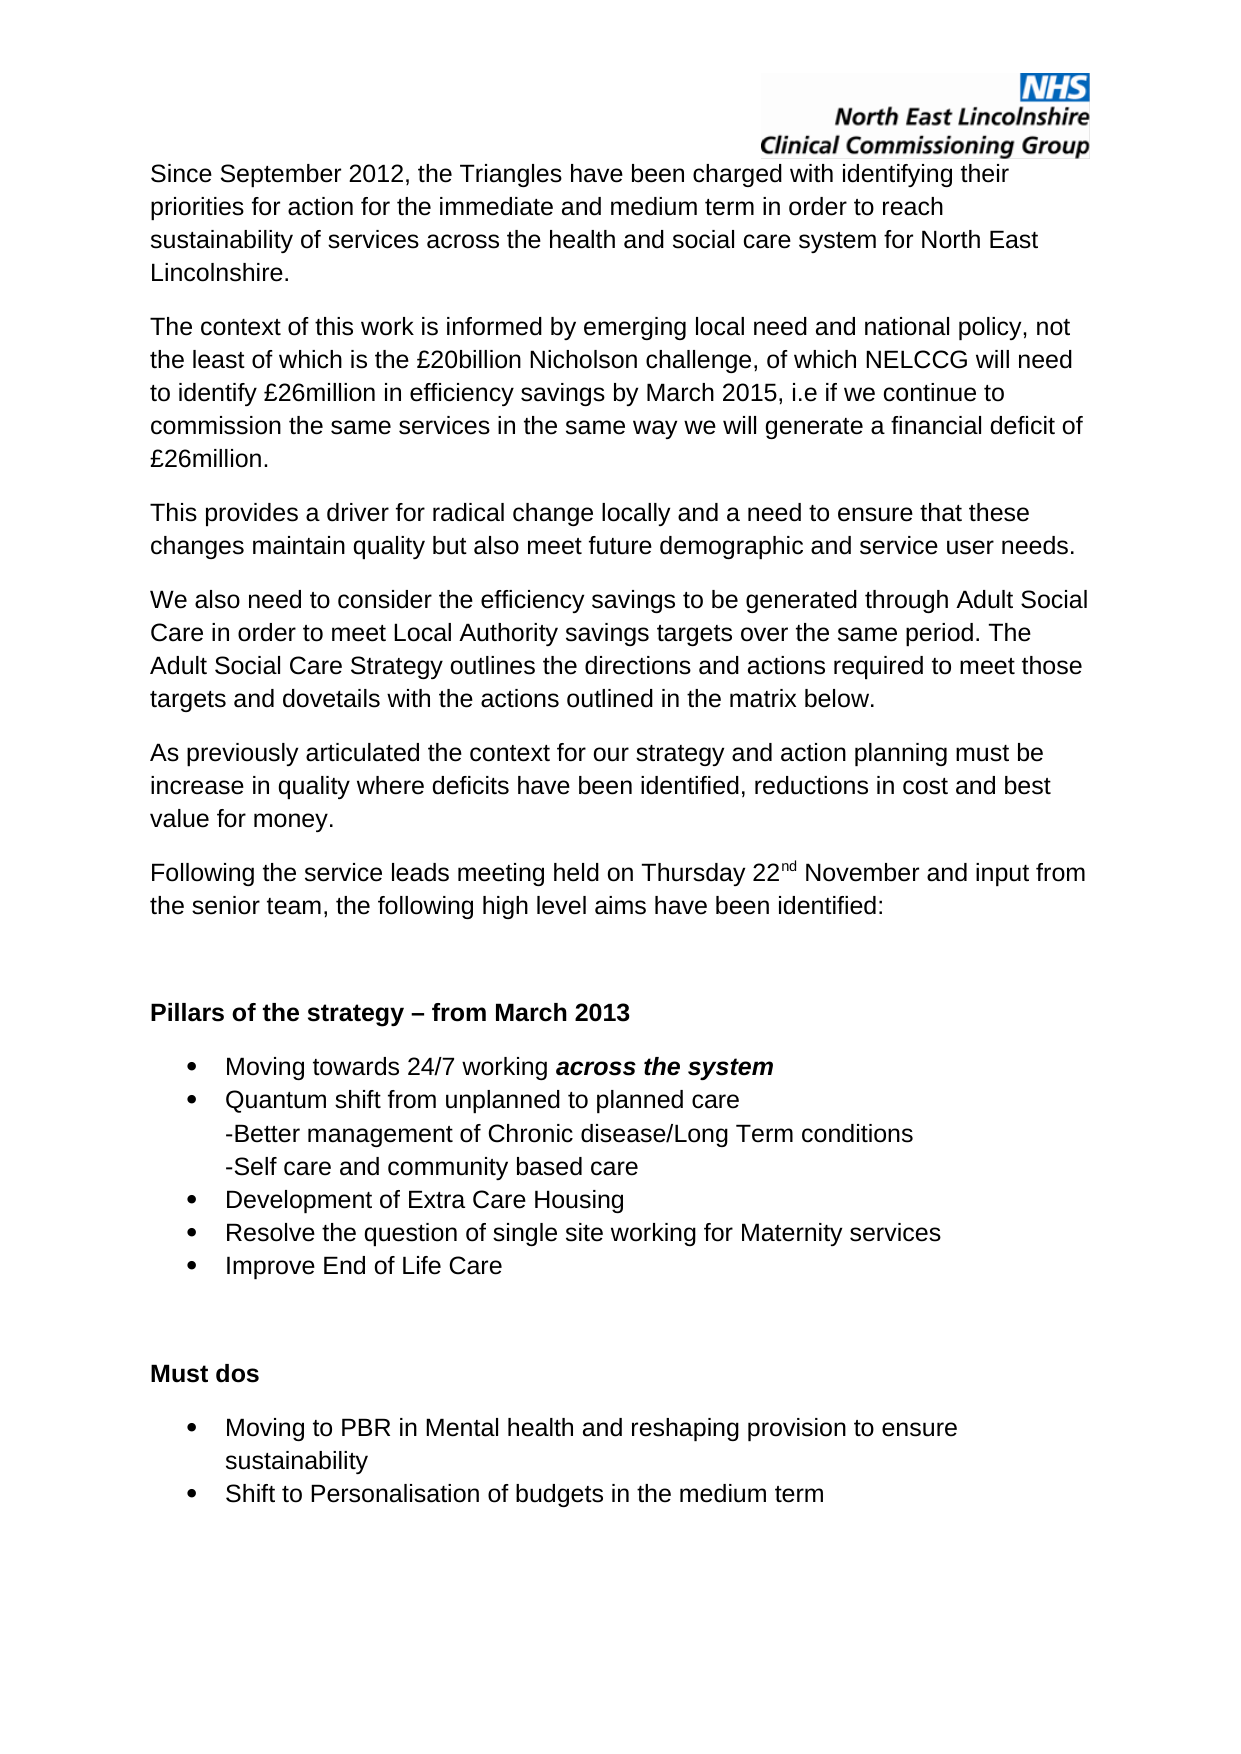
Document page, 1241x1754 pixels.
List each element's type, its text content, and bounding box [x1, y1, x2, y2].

list Shift to Personalisation of budgets in the medium term [187, 1479, 1090, 1507]
text The context of this work is informed by emerging local need and national policy, not the least of which is the £20billion Nicholson challenge, of which NELCCG will need to identify £26million in efficiency savings by March 2015, i.e if we continue to commission the same services in the same way we will generate a financial deficit of £26million. [150, 312, 1090, 473]
text We also need to consider the efficiency savings to be generated through Adult Social Care in order to meet Local Authority savings targets over the same period. The Adult Social Care Strategy outlines the directions and actions required to meet those targets and dovetails with the actions outlined in the matrix below. [150, 585, 1090, 713]
picture [761, 73, 1091, 160]
list Development of Extra Care Housing [187, 1184, 1090, 1213]
text Pillars of the strategy – from March 2013 [150, 998, 1090, 1027]
text Following the service leads meeting held on Thursday 22nd November and input from the senior team, the following high level aims have been identified: [150, 858, 1090, 919]
list Improve End of Life Care [187, 1251, 1090, 1280]
list Quantum shift from unplanned to planned care [187, 1085, 1090, 1114]
list -Better management of Chronic disease/Long Term conditions [225, 1118, 1090, 1147]
list Moving to PBR in Mental health and reshaping provision to ensure sustainability [187, 1412, 1090, 1474]
list Resolve the question of single site working for Maternity services [187, 1218, 1090, 1247]
text Must dos [150, 1359, 1090, 1387]
text This provides a driver for radical change locally and a need to ensure that these changes maintain quality but also meet future demographic and service user needs. [150, 498, 1090, 560]
list Moving towards 24/7 working across the system [187, 1052, 1090, 1081]
list -Self care and community based care [225, 1152, 1090, 1180]
text As previously articulated the context for our strategy and action planning must be increase in quality where deficits have been identified, reductions in cost and best value for money. [150, 738, 1090, 833]
text Since September 2012, the Triangles have been charged with identifying their priorities for action for the immediate and medium term in order to reach sustainability of services across the health and social care system for North East Lincolnshire. [150, 159, 1090, 287]
